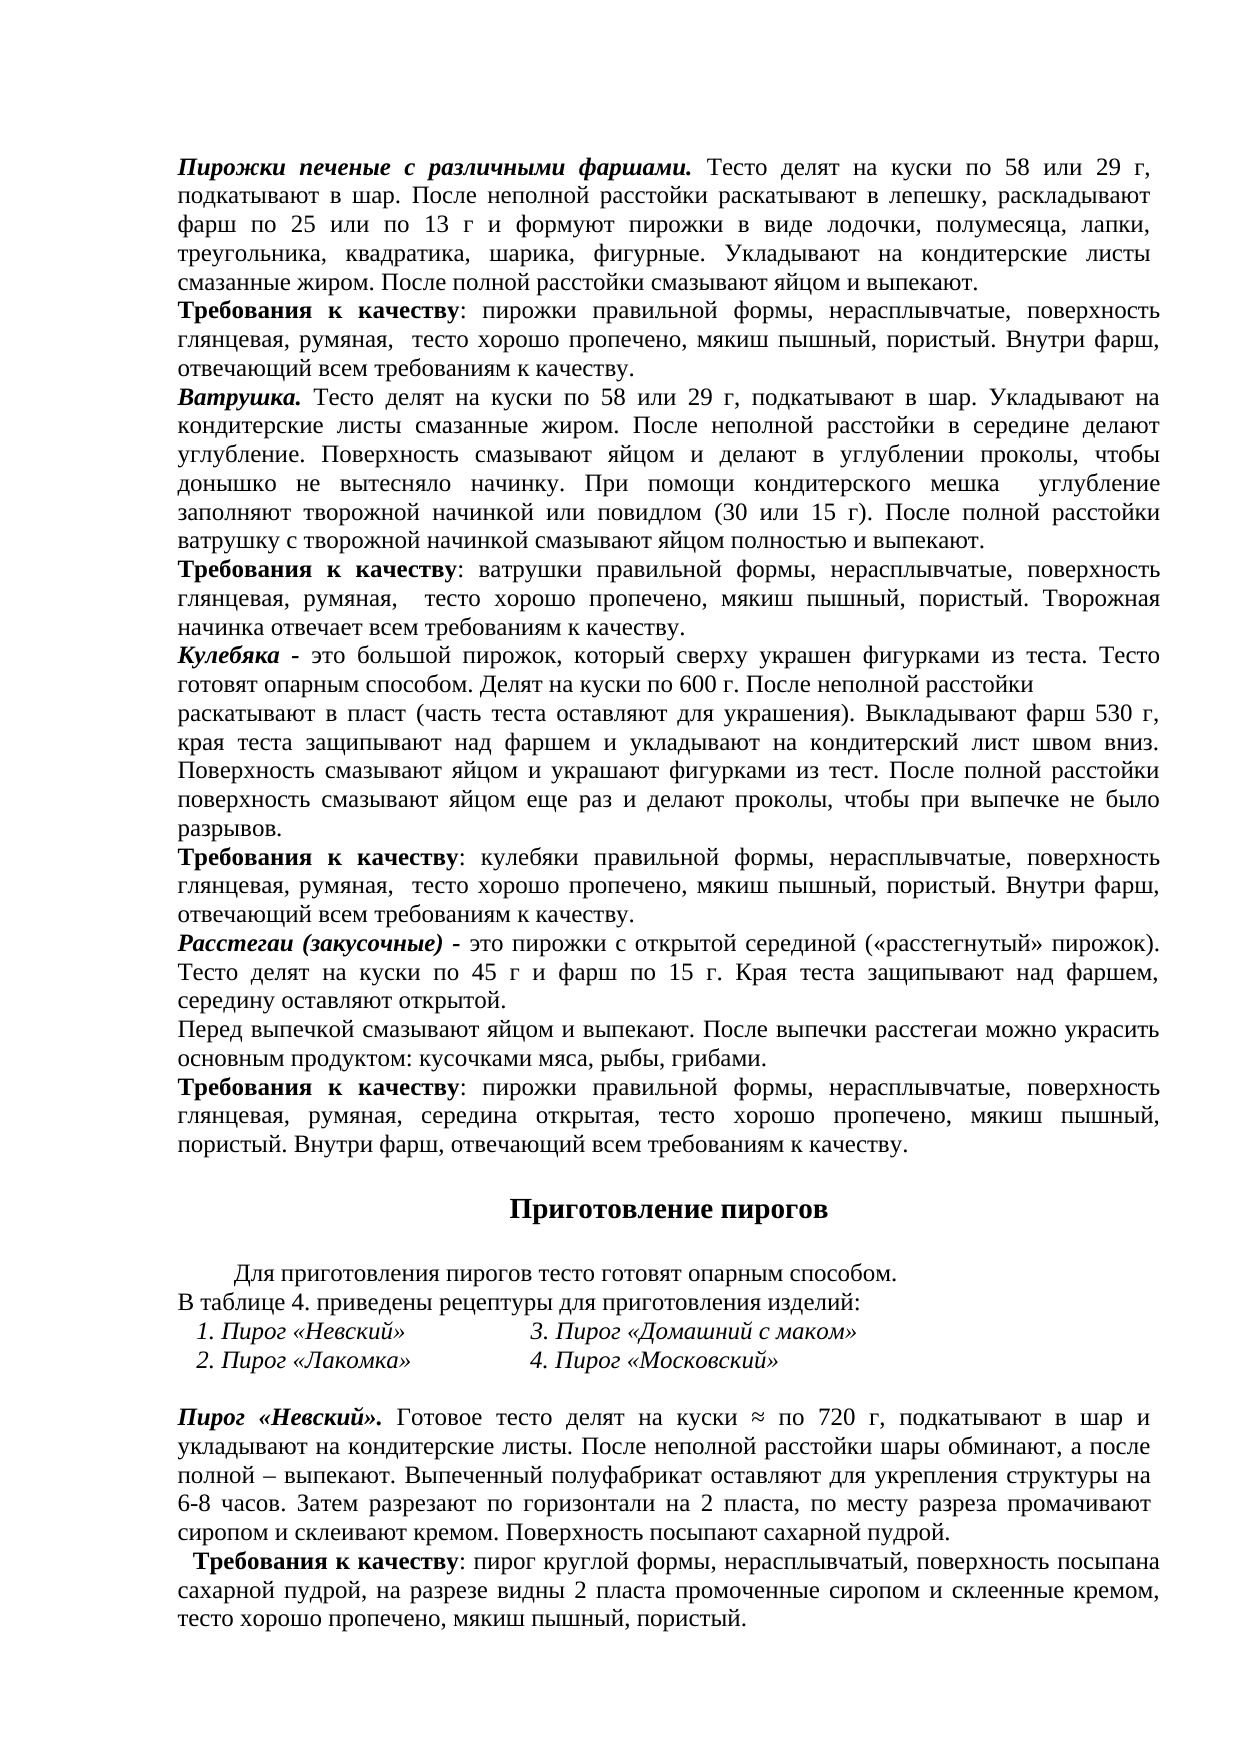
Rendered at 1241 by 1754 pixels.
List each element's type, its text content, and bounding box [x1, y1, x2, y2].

text Пирог «Невский». Готовое тесто делят на куски ≈ по 720 г, подкатывают в шар и укладывают на кондитерские листы. После неполной расстойки шары обминают, а после полной – выпекают. Выпеченный полуфабрикат оставляют для укрепления структуры на 6-8 часов. Затем разрезают по горизонтали на 2 пласта, по месту разреза промачивают сиропом и склеивают кремом. Поверхность посыпают сахарной пудрой. [177, 1402, 1152, 1546]
text Требования к качеству: пирожки правильной формы, нерасплывчатые, поверхность глянцевая, румяная, середина открытая, тесто хорошо пропечено, мякиш пышный, пористый. Внутри фарш, отвечающий всем требованиям к качеству. [177, 1072, 1161, 1158]
text 1. Пирог «Невский» 3. Пирог «Домашний с маком» [177, 1316, 1161, 1345]
text Для приготовления пирогов тесто готовят опарным способом. [177, 1258, 1161, 1287]
text Пирожки печеные с различными фаршами. Тесто делят на куски по 58 или 29 г, подкатывают в шар. После неполной расстойки раскатывают в лепешку, раскладывают фарш по 25 или по 13 г и формуют пирожки в виде лодочки, полумесяца, лапки, треугольника, квадратика, шарика, фигурные. Укладывают на кондитерские листы смазанные жиром. После полной расстойки смазывают яйцом и выпекают. [177, 152, 1152, 295]
text Требования к качеству: пирожки правильной формы, нерасплывчатые, поверхность глянцевая, румяная, тесто хорошо пропечено, мякиш пышный, пористый. Внутри фарш, отвечающий всем требованиям к качеству. [177, 295, 1161, 382]
text Ватрушка. Тесто делят на куски по 58 или 29 г, подкатывают в шар. Укладывают на кондитерские листы смазанные жиром. После неполной расстойки в середине делают углубление. Поверхность смазывают яйцом и делают в углублении проколы, чтобы донышко не вытесняло начинку. При помощи кондитерского мешка углубление заполняют творожной начинкой или повидлом (30 или 15 г). После полной расстойки ватрушку с творожной начинкой смазывают яйцом полностью и выпекают. [177, 382, 1161, 554]
text Приготовление пирогов [177, 1191, 1161, 1225]
text В таблице 4. приведены рецептуры для приготовления изделий: [177, 1287, 1161, 1316]
text Требования к качеству: ватрушки правильной формы, нерасплывчатые, поверхность глянцевая, румяная, тесто хорошо пропечено, мякиш пышный, пористый. Творожная начинка отвечает всем требованиям к качеству. [177, 554, 1161, 640]
text Кулебяка - это большой пирожок, который сверху украшен фигурками из теста. Тесто готовят опарным способом. Делят на куски по 600 г. После неполной расстойки [177, 640, 1161, 698]
text Перед выпечкой смазывают яйцом и выпекают. После выпечки расстегаи можно украсить основным продуктом: кусочками мяса, рыбы, грибами. [177, 1014, 1161, 1072]
text раскатывают в пласт (часть теста оставляют для украшения). Выкладывают фарш 530 г, края теста защипывают над фаршем и укладывают на кондитерский лист швом вниз. Поверхность смазывают яйцом и украшают фигурками из тест. После полной расстойки поверхность смазывают яйцом еще раз и делают проколы, чтобы при выпечке не было разрывов. [177, 698, 1161, 842]
text Требования к качеству: кулебяки правильной формы, нерасплывчатые, поверхность глянцевая, румяная, тесто хорошо пропечено, мякиш пышный, пористый. Внутри фарш, отвечающий всем требованиям к качеству. [177, 842, 1161, 928]
text Расстегаи (закусочные) - это пирожки с открытой серединой («расстегнутый» пирожок). Тесто делят на куски по 45 г и фарш по 15 г. Края теста защипывают над фаршем, середину оставляют открытой. [177, 928, 1161, 1014]
text 2. Пирог «Лакомка» 4. Пирог «Московский» [177, 1345, 1161, 1373]
text Требования к качеству: пирог круглой формы, нерасплывчатый, поверхность посыпана сахарной пудрой, на разрезе видны 2 пласта промоченные сиропом и склеенные кремом, тесто хорошо пропечено, мякиш пышный, пористый. [177, 1546, 1161, 1632]
